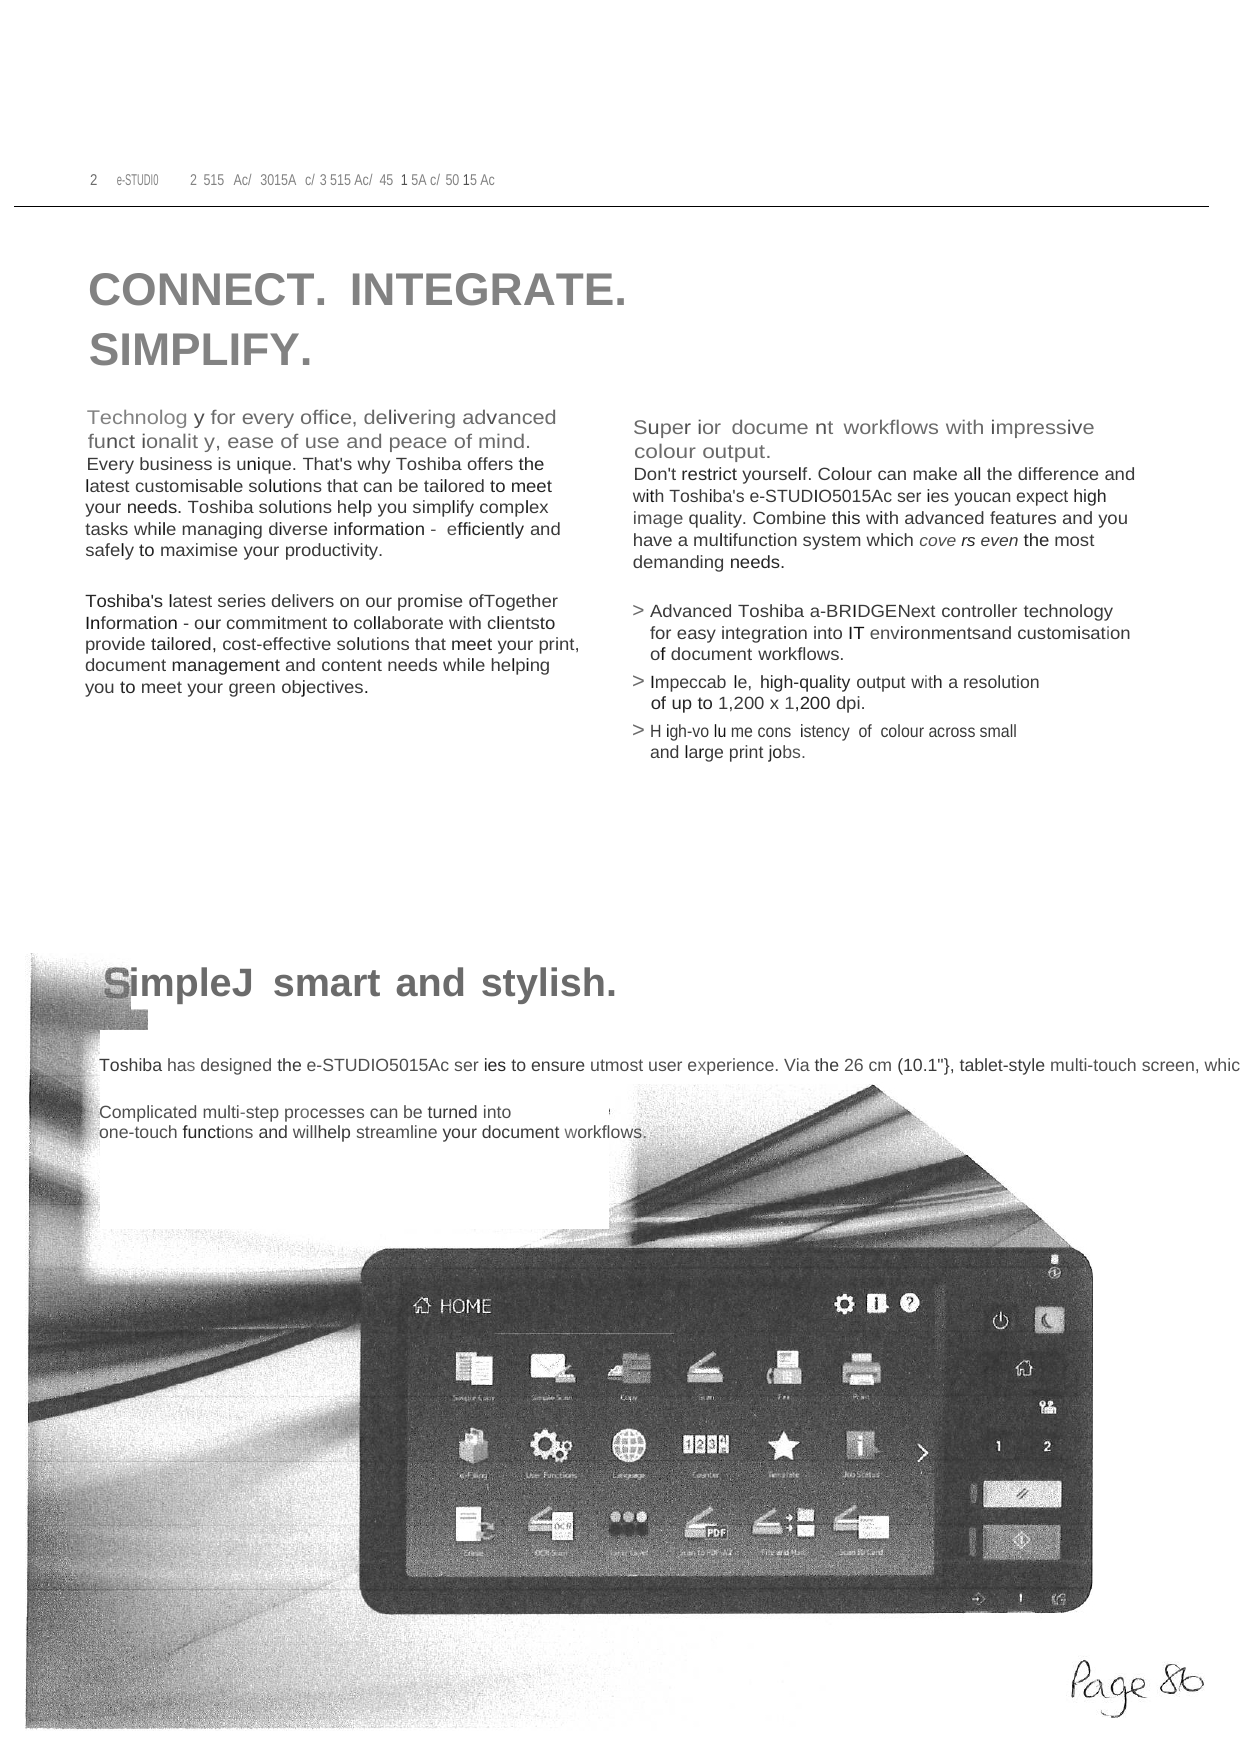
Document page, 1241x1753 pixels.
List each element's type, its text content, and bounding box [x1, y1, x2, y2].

text CONNECT. INTEGRATE. SIMPLIFY. [88, 263, 630, 375]
list Impeccab le, high-quality output with a resolution of up to 1,200 x 1,200 dpi. [632, 668, 1052, 713]
text Don't restrict yourself. Colour can make all the difference and with Toshiba's e-STUDIO5015Ac ser ies youcan expect high image quality. Combine this with advanced features and you have a multifunction system which cove rs even the most demanding needs. [633, 463, 1149, 572]
text Super ior docume nt workflows with impressive colour output. [633, 416, 1149, 462]
text Every business is unique. That's why Toshiba offers the latest customisable solutions that can be tailored to meet your needs. Toshiba solutions help you simplify complex tasks while managing diverse information - efficiently and safely to maximise your productivity. [85, 454, 583, 560]
text Technolog y for every office, delivering advanced funct ionalit y, ease of use and peace of mind. [87, 406, 583, 453]
text Toshiba's latest series delivers on our promise ofTogether Information - our commitment to collaborate with clientsto provide tailored, cost-effective solutions that meet your print, document management and content needs while helping you to meet your green objectives. [85, 591, 583, 697]
text 2 e-STUDI0 2 515 Ac/ 3015A c/ 3 515 Ac/ 45 1 5A c/ 50 15 Ac [90, 171, 1240, 189]
picture [25, 952, 1205, 1731]
list Advanced Toshiba a-BRIDGENext controller technology for easy integration into IT environmentsand customisation of document workflows. [632, 598, 1137, 664]
list H igh-vo lu me cons istency of colour across small and large print jobs. [632, 717, 1044, 762]
